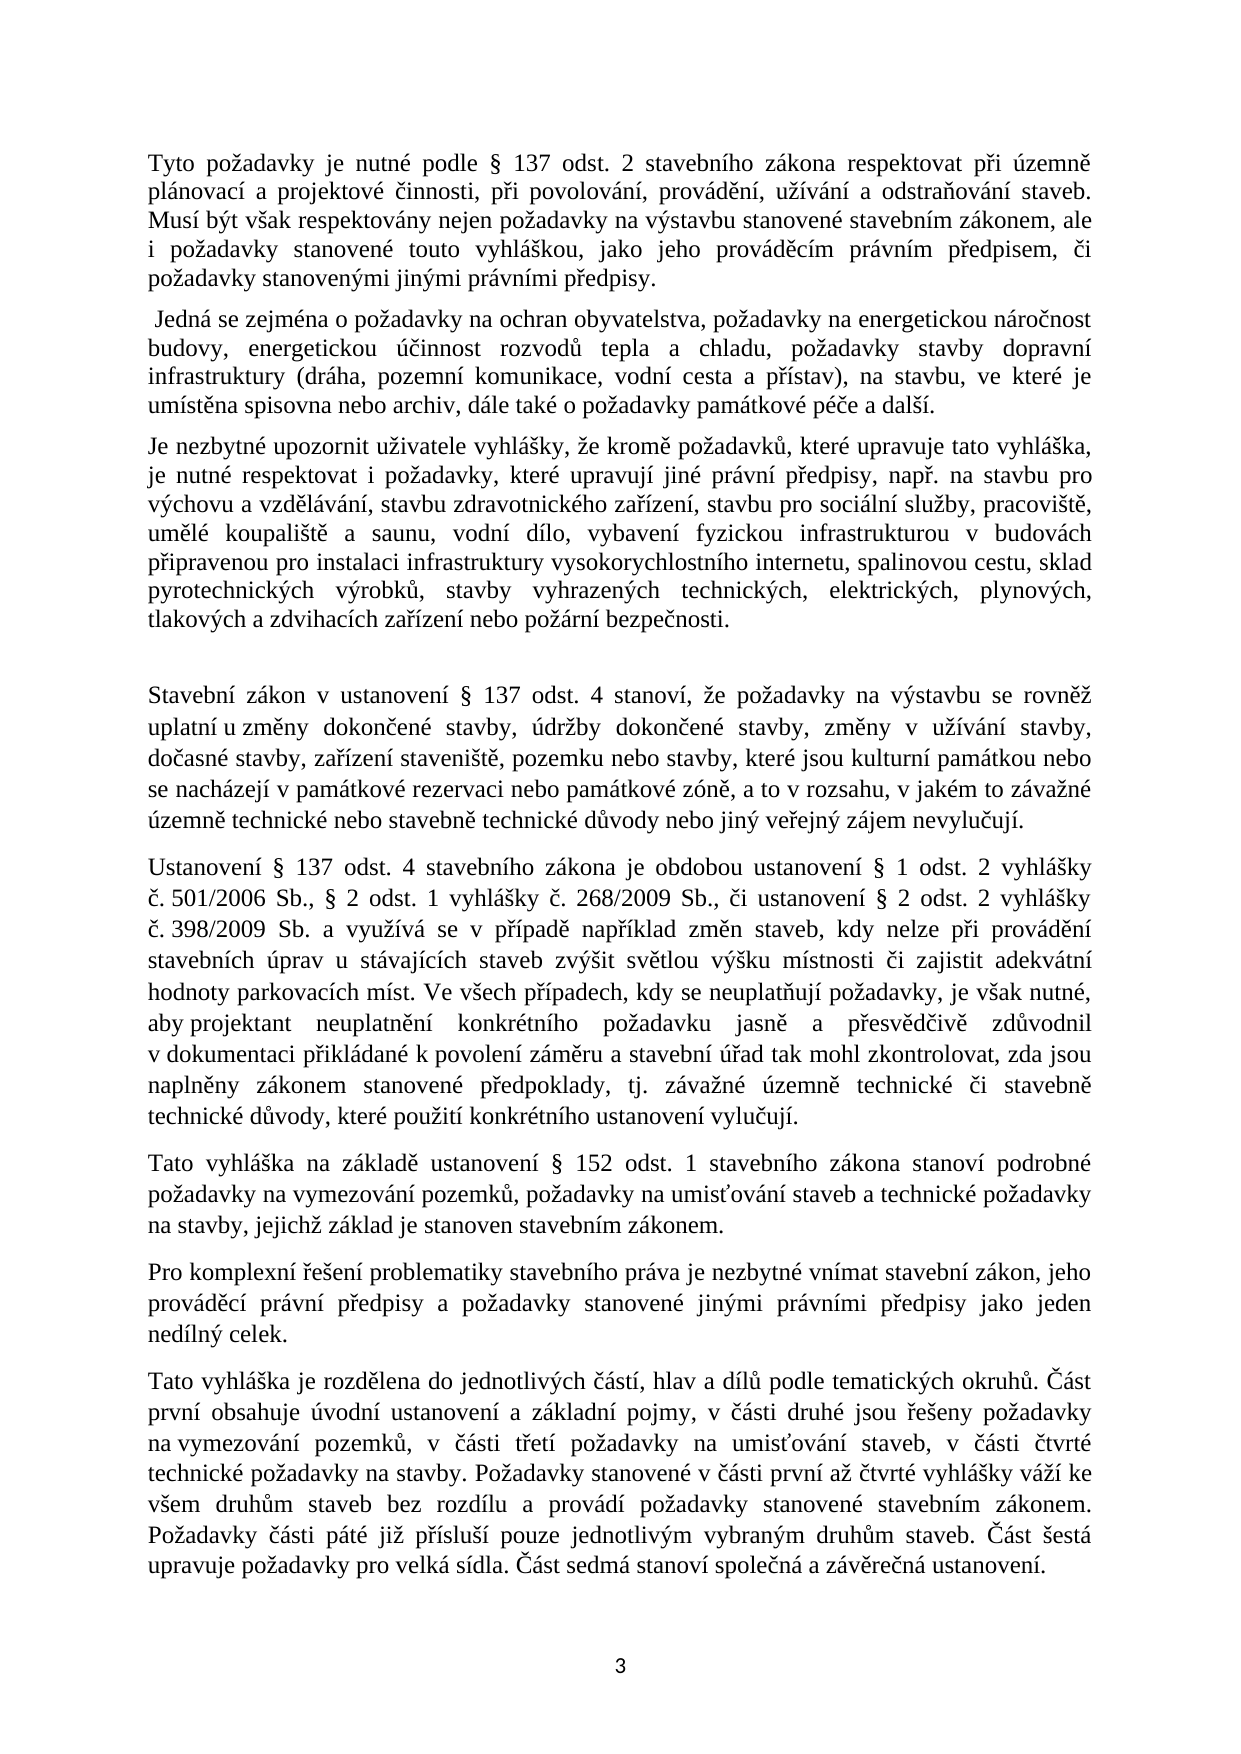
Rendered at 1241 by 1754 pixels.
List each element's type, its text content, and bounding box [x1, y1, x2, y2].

text Jedná se zejména o požadavky na ochran obyvatelstva, požadavky na energetickou náročnost budovy, energetickou účinnost rozvodů tepla a chladu, požadavky stavby dopravní infrastruktury (dráha, pozemní komunikace, vodní cesta a přístav), na stavbu, ve které je umístěna spisovna nebo archiv, dále také o požadavky památkové péče a další. [148, 304, 1093, 419]
text Tyto požadavky je nutné podle § 137 odst. 2 stavebního zákona respektovat při územně plánovací a projektové činnosti, při povolování, provádění, užívání a odstraňování staveb. Musí být však respektovány nejen požadavky na výstavbu stanovené stavebním zákonem, ale i požadavky stanovené touto vyhláškou, jako jeho prováděcím právním předpisem, či požadavky stanovenými jinými právními předpisy. [148, 148, 1093, 291]
text Tato vyhláška je rozdělena do jednotlivých částí, hlav a dílů podle tematických okruhů. Část první obsahuje úvodní ustanovení a základní pojmy, v části druhé jsou řešeny požadavky na vymezování pozemků, v části třetí požadavky na umisťování staveb, v části čtvrté technické požadavky na stavby. Požadavky stanovené v části první až čtvrté vyhlášky váží ke všem druhům staveb bez rozdílu a provádí požadavky stanovené stavebním zákonem. Požadavky části páté již přísluší pouze jednotlivým vybraným druhům staveb. Část šestá upravuje požadavky pro velká sídla. Část sedmá stanoví společná a závěrečná ustanovení. [148, 1366, 1093, 1579]
text Stavební zákon v ustanovení § 137 odst. 4 stanoví, že požadavky na výstavbu se rovněž uplatní u změny dokončené stavby, údržby dokončené stavby, změny v užívání stavby, dočasné stavby, zařízení staveniště, pozemku nebo stavby, které jsou kulturní památkou nebo se nacházejí v památkové rezervaci nebo památkové zóně, a to v rozsahu, v jakém to závažné územně technické nebo stavebně technické důvody nebo jiný veřejný zájem nevylučují. [148, 681, 1093, 833]
text Pro komplexní řešení problematiky stavebního práva je nezbytné vnímat stavební zákon, jeho prováděcí právní předpisy a požadavky stanovené jinými právními předpisy jako jeden nedílný celek. [148, 1257, 1093, 1348]
text Tato vyhláška na základě ustanovení § 152 odst. 1 stavebního zákona stanoví podrobné požadavky na vymezování pozemků, požadavky na umisťování staveb a technické požadavky na stavby, jejichž základ je stanoven stavebním zákonem. [148, 1148, 1093, 1239]
text Ustanovení § 137 odst. 4 stavebního zákona je obdobou ustanovení § 1 odst. 2 vyhlášky č. 501/2006 Sb., § 2 odst. 1 vyhlášky č. 268/2009 Sb., či ustanovení § 2 odst. 2 vyhlášky č. 398/2009 Sb. a využívá se v případě například změn staveb, kdy nelze při provádění stavebních úprav u stávajících staveb zvýšit světlou výšku místnosti či zajistit adekvátní hodnoty parkovacích míst. Ve všech případech, kdy se neuplatňují požadavky, je však nutné, aby projektant neuplatnění konkrétního požadavku jasně a přesvědčivě zdůvodnil v dokumentaci přikládané k povolení záměru a stavební úřad tak mohl zkontrolovat, zda jsou naplněny zákonem stanovené předpoklady, tj. závažné územně technické či stavebně technické důvody, které použití konkrétního ustanovení vylučují. [148, 852, 1093, 1129]
text Je nezbytné upozornit uživatele vyhlášky, že kromě požadavků, které upravuje tato vyhláška, je nutné respektovat i požadavky, které upravují jiné právní předpisy, např. na stavbu pro výchovu a vzdělávání, stavbu zdravotnického zařízení, stavbu pro sociální služby, pracoviště, umělé koupaliště a saunu, vodní dílo, vybavení fyzickou infrastrukturou v budovách připravenou pro instalaci infrastruktury vysokorychlostního internetu, spalinovou cestu, sklad pyrotechnických výrobků, stavby vyhrazených technických, elektrických, plynových, tlakových a zdvihacích zařízení nebo požární bezpečnosti. [148, 431, 1093, 633]
